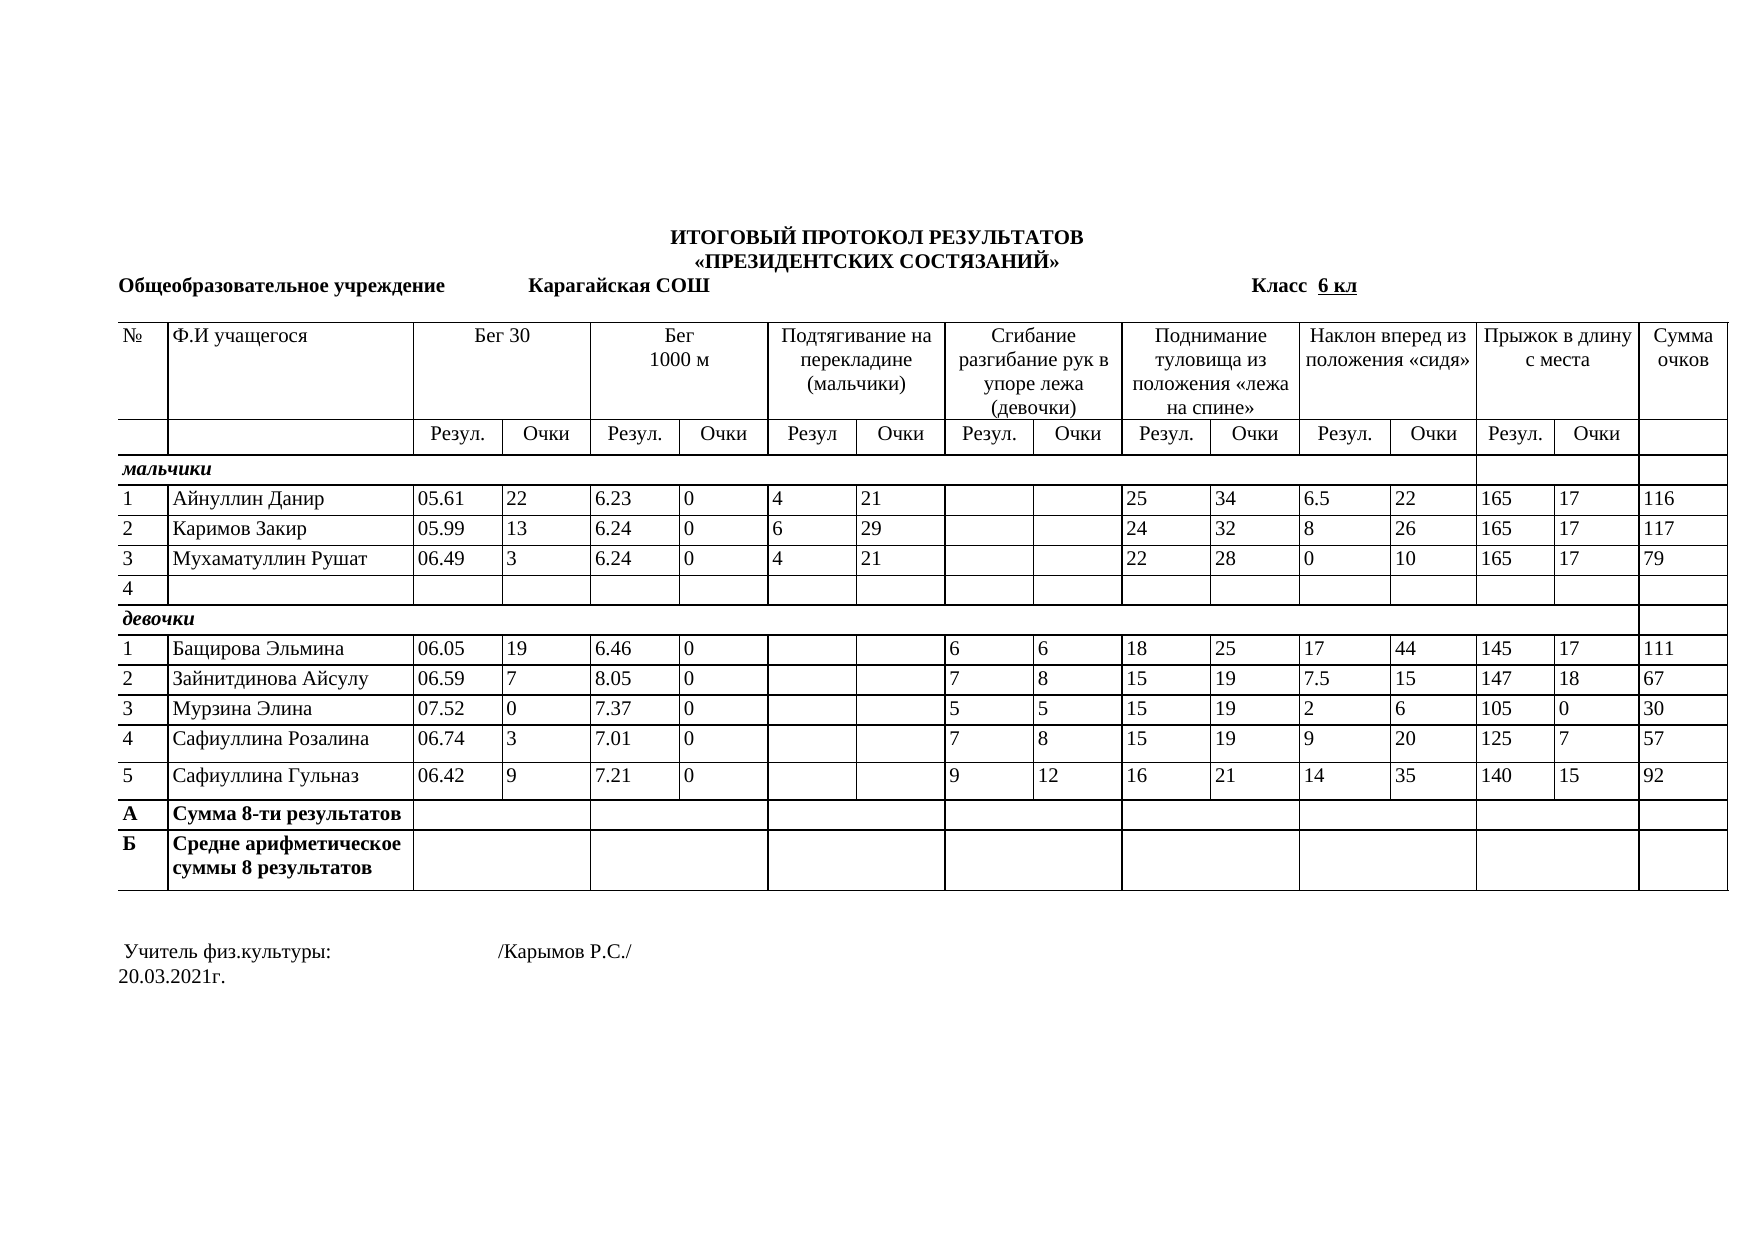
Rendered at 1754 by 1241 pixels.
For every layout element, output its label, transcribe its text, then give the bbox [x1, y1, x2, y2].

table_cell 6.24 [591, 546, 679, 575]
table_cell 44 [1391, 636, 1476, 664]
table_cell [857, 636, 944, 664]
table_cell 8 [1034, 666, 1121, 694]
table_cell Резул. [1477, 420, 1554, 454]
table_header Прыжок в длину с места [1477, 323, 1638, 419]
table_cell [857, 696, 944, 724]
table_cell [1300, 801, 1476, 829]
table_cell 67 [1640, 666, 1727, 694]
table_cell [1477, 456, 1638, 484]
table_cell девочки [118, 606, 1638, 634]
table_cell [503, 576, 590, 604]
table_cell 4 [118, 576, 167, 604]
table_cell 4 [769, 486, 856, 515]
table_cell 6 [946, 636, 1033, 664]
table_cell [1477, 576, 1554, 604]
table_cell Бащирова Эльмина [169, 636, 413, 664]
table_header Сумма очков [1640, 323, 1727, 419]
table_cell Айнуллин Данир [169, 486, 413, 515]
table_cell 21 [857, 546, 944, 575]
table_cell 6 [769, 516, 856, 545]
table_cell Резул. [1300, 420, 1390, 454]
table_cell [1123, 801, 1299, 829]
table_cell 1 [118, 636, 167, 664]
table_cell [1477, 801, 1638, 829]
table_cell 6.46 [591, 636, 679, 664]
table_cell 19 [1211, 696, 1299, 724]
table_cell [1640, 831, 1727, 890]
table_cell [1123, 576, 1210, 604]
table_cell 9 [1300, 726, 1390, 762]
table_cell [591, 831, 767, 890]
table_cell 140 [1477, 763, 1554, 799]
table_cell 1 [118, 486, 167, 515]
table_cell 18 [1555, 666, 1638, 694]
table_cell [857, 763, 944, 799]
table_cell [1034, 516, 1121, 545]
table_cell 0 [680, 516, 767, 545]
table_cell 0 [1300, 546, 1390, 575]
table_cell [1211, 576, 1299, 604]
table_cell Очки [1555, 420, 1638, 454]
table_cell 3 [118, 696, 167, 724]
table_cell 9 [503, 763, 590, 799]
table_cell 7 [946, 726, 1033, 762]
table_cell 26 [1391, 516, 1476, 545]
table_cell 13 [503, 516, 590, 545]
table_header Бег 30 [414, 323, 590, 419]
table_cell 6.5 [1300, 486, 1390, 515]
table_cell [769, 576, 856, 604]
table_cell 25 [1123, 486, 1210, 515]
table_cell 3 [503, 726, 590, 762]
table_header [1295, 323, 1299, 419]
table_cell 15 [1123, 666, 1210, 694]
table_cell 7.37 [591, 696, 679, 724]
table_cell [946, 486, 1033, 515]
table_cell 19 [503, 636, 590, 664]
table_cell [1640, 456, 1727, 484]
table_cell 92 [1640, 763, 1727, 799]
table_cell Б [118, 831, 167, 890]
table_cell 24 [1123, 516, 1210, 545]
table_cell 12 [1034, 763, 1121, 799]
table_cell Каримов Закир [169, 516, 413, 545]
table_cell [591, 576, 679, 604]
table_cell 06.74 [414, 726, 502, 762]
table_cell 57 [1640, 726, 1727, 762]
table_cell [769, 726, 856, 762]
table_cell 15 [1123, 696, 1210, 724]
text Общеобразовательное учреждение Карагайская СОШ Класс 6 кл [118, 273, 1636, 297]
table_cell 4 [769, 546, 856, 575]
table_cell 05.61 [414, 486, 502, 515]
table_cell 17 [1555, 546, 1638, 575]
table_cell [414, 801, 590, 829]
table_cell 35 [1391, 763, 1476, 799]
table_cell 7.5 [1300, 666, 1390, 694]
table_cell 32 [1211, 516, 1299, 545]
table_cell 6.23 [591, 486, 679, 515]
table_cell Очки [1034, 420, 1121, 454]
table_cell 28 [1211, 546, 1299, 575]
table_cell 06.42 [414, 763, 502, 799]
table_cell 165 [1477, 546, 1554, 575]
table_cell Резул. [414, 420, 502, 454]
table_cell [1123, 831, 1299, 890]
table_cell 17 [1555, 636, 1638, 664]
table_cell [414, 831, 590, 890]
table_cell 21 [1211, 763, 1299, 799]
table_cell 19 [1211, 666, 1299, 694]
table_cell [1477, 831, 1638, 890]
table_cell [591, 801, 767, 829]
table_cell 0 [680, 636, 767, 664]
table_cell [1555, 576, 1638, 604]
table_cell [769, 636, 856, 664]
table_cell Средне арифметическое суммы 8 результатов [169, 831, 413, 890]
table_cell 4 [118, 726, 167, 762]
table_cell [1034, 486, 1121, 515]
table_cell Сафиуллина Гульназ [169, 763, 413, 799]
table_cell [169, 420, 413, 454]
table_cell 8.05 [591, 666, 679, 694]
table_cell [769, 763, 856, 799]
table_cell 17 [1300, 636, 1390, 664]
table_cell Резул. [946, 420, 1033, 454]
table_cell [1300, 831, 1476, 890]
text ИТОГОВЫЙ ПРОТОКОЛ РЕЗУЛЬТАТОВ [118, 225, 1636, 249]
table_cell 2 [118, 666, 167, 694]
table_header Наклон вперед из положения «сидя» [1300, 323, 1476, 419]
table_cell 0 [680, 546, 767, 575]
table_cell [1034, 546, 1121, 575]
table_cell 34 [1211, 486, 1299, 515]
table_cell 7 [503, 666, 590, 694]
table_cell 145 [1477, 636, 1554, 664]
table_cell 7 [946, 666, 1033, 694]
text 20.03.2021г. [118, 963, 1636, 988]
table_cell Резул. [591, 420, 679, 454]
table_cell [1391, 576, 1476, 604]
table_cell 22 [503, 486, 590, 515]
table_cell 165 [1477, 486, 1554, 515]
table_cell 117 [1640, 516, 1727, 545]
table_cell 6 [1391, 696, 1476, 724]
text «ПРЕЗИДЕНТСКИХ СОСТЯЗАНИЙ» [118, 249, 1636, 273]
table_cell Мурзина Элина [169, 696, 413, 724]
table_cell 5 [1034, 696, 1121, 724]
table_cell 2 [1300, 696, 1390, 724]
table_cell [857, 666, 944, 694]
table_cell 05.99 [414, 516, 502, 545]
table_cell 19 [1211, 726, 1299, 762]
table_header Ф.И учащегося [169, 323, 413, 419]
table_cell 0 [680, 666, 767, 694]
table_cell [946, 546, 1033, 575]
table_cell 30 [1640, 696, 1727, 724]
table_cell 9 [946, 763, 1033, 799]
table_cell [769, 801, 944, 829]
table_cell [1640, 576, 1727, 604]
table_cell [1640, 801, 1727, 829]
table_cell А [118, 801, 167, 829]
table_cell [946, 831, 1121, 890]
table_cell 116 [1640, 486, 1727, 515]
table_cell 2 [118, 516, 167, 545]
table_cell 29 [857, 516, 944, 545]
table_cell Зайнитдинова Айсулу [169, 666, 413, 694]
table_cell 18 [1123, 636, 1210, 664]
table_cell Резул. [1123, 420, 1210, 454]
table_cell Резул [769, 420, 856, 454]
table_cell 16 [1123, 763, 1210, 799]
table_cell [769, 831, 944, 890]
table_cell 8 [1034, 726, 1121, 762]
table_cell 165 [1477, 516, 1554, 545]
table_cell Очки [857, 420, 944, 454]
table_cell Очки [680, 420, 767, 454]
table_cell 5 [946, 696, 1033, 724]
table_cell 15 [1555, 763, 1638, 799]
table_cell 17 [1555, 516, 1638, 545]
table_cell 7.01 [591, 726, 679, 762]
table_cell 0 [680, 726, 767, 762]
table_cell 20 [1391, 726, 1476, 762]
table_cell [118, 420, 167, 454]
table_cell 10 [1391, 546, 1476, 575]
table_cell 06.59 [414, 666, 502, 694]
table_cell 105 [1477, 696, 1554, 724]
table_cell 0 [503, 696, 590, 724]
table_cell [857, 576, 944, 604]
table_cell 3 [118, 546, 167, 575]
table_cell [769, 696, 856, 724]
table_cell 0 [1555, 696, 1638, 724]
table_cell 14 [1300, 763, 1390, 799]
table_cell 17 [1555, 486, 1638, 515]
table_cell 22 [1123, 546, 1210, 575]
table_cell Мухаматуллин Рушат [169, 546, 413, 575]
table_cell Очки [1211, 420, 1299, 454]
table_cell 7.21 [591, 763, 679, 799]
table_cell [769, 666, 856, 694]
table_cell 06.49 [414, 546, 502, 575]
table_cell [680, 576, 767, 604]
table_cell Очки [1391, 420, 1476, 454]
table_cell [169, 576, 413, 604]
table_cell 6.24 [591, 516, 679, 545]
table_header Бег 1000 м [591, 323, 767, 419]
table_cell 0 [680, 696, 767, 724]
table_cell 15 [1391, 666, 1476, 694]
table_cell 0 [680, 486, 767, 515]
table_cell [1300, 576, 1390, 604]
table_cell [946, 576, 1033, 604]
table_cell Очки [503, 420, 590, 454]
table_cell 125 [1477, 726, 1554, 762]
table_header Подтягивание на перекладине (мальчики) [769, 323, 944, 419]
table_cell [946, 516, 1033, 545]
table_cell мальчики [118, 456, 1476, 484]
table_cell 15 [1123, 726, 1210, 762]
table_cell 21 [857, 486, 944, 515]
table_cell 79 [1640, 546, 1727, 575]
table_cell Сумма 8-ти результатов [169, 801, 413, 829]
table_cell [946, 801, 1121, 829]
table_cell Сафиуллина Розалина [169, 726, 413, 762]
table_cell 22 [1391, 486, 1476, 515]
table_cell 111 [1640, 636, 1727, 664]
table_cell 0 [680, 763, 767, 799]
table_cell 25 [1211, 636, 1299, 664]
text Учитель физ.культуры: /Карымов Р.С./ [118, 939, 1636, 963]
table_cell [857, 726, 944, 762]
table_cell 8 [1300, 516, 1390, 545]
table_cell 5 [118, 763, 167, 799]
table_cell [1640, 420, 1727, 454]
table_cell [1034, 576, 1121, 604]
table_cell 147 [1477, 666, 1554, 694]
table_cell 06.05 [414, 636, 502, 664]
table_cell 3 [503, 546, 590, 575]
table_cell [414, 576, 502, 604]
table_header № [118, 323, 167, 419]
table_cell 6 [1034, 636, 1121, 664]
table_cell [1640, 606, 1727, 634]
table_cell 07.52 [414, 696, 502, 724]
table_cell 7 [1555, 726, 1638, 762]
